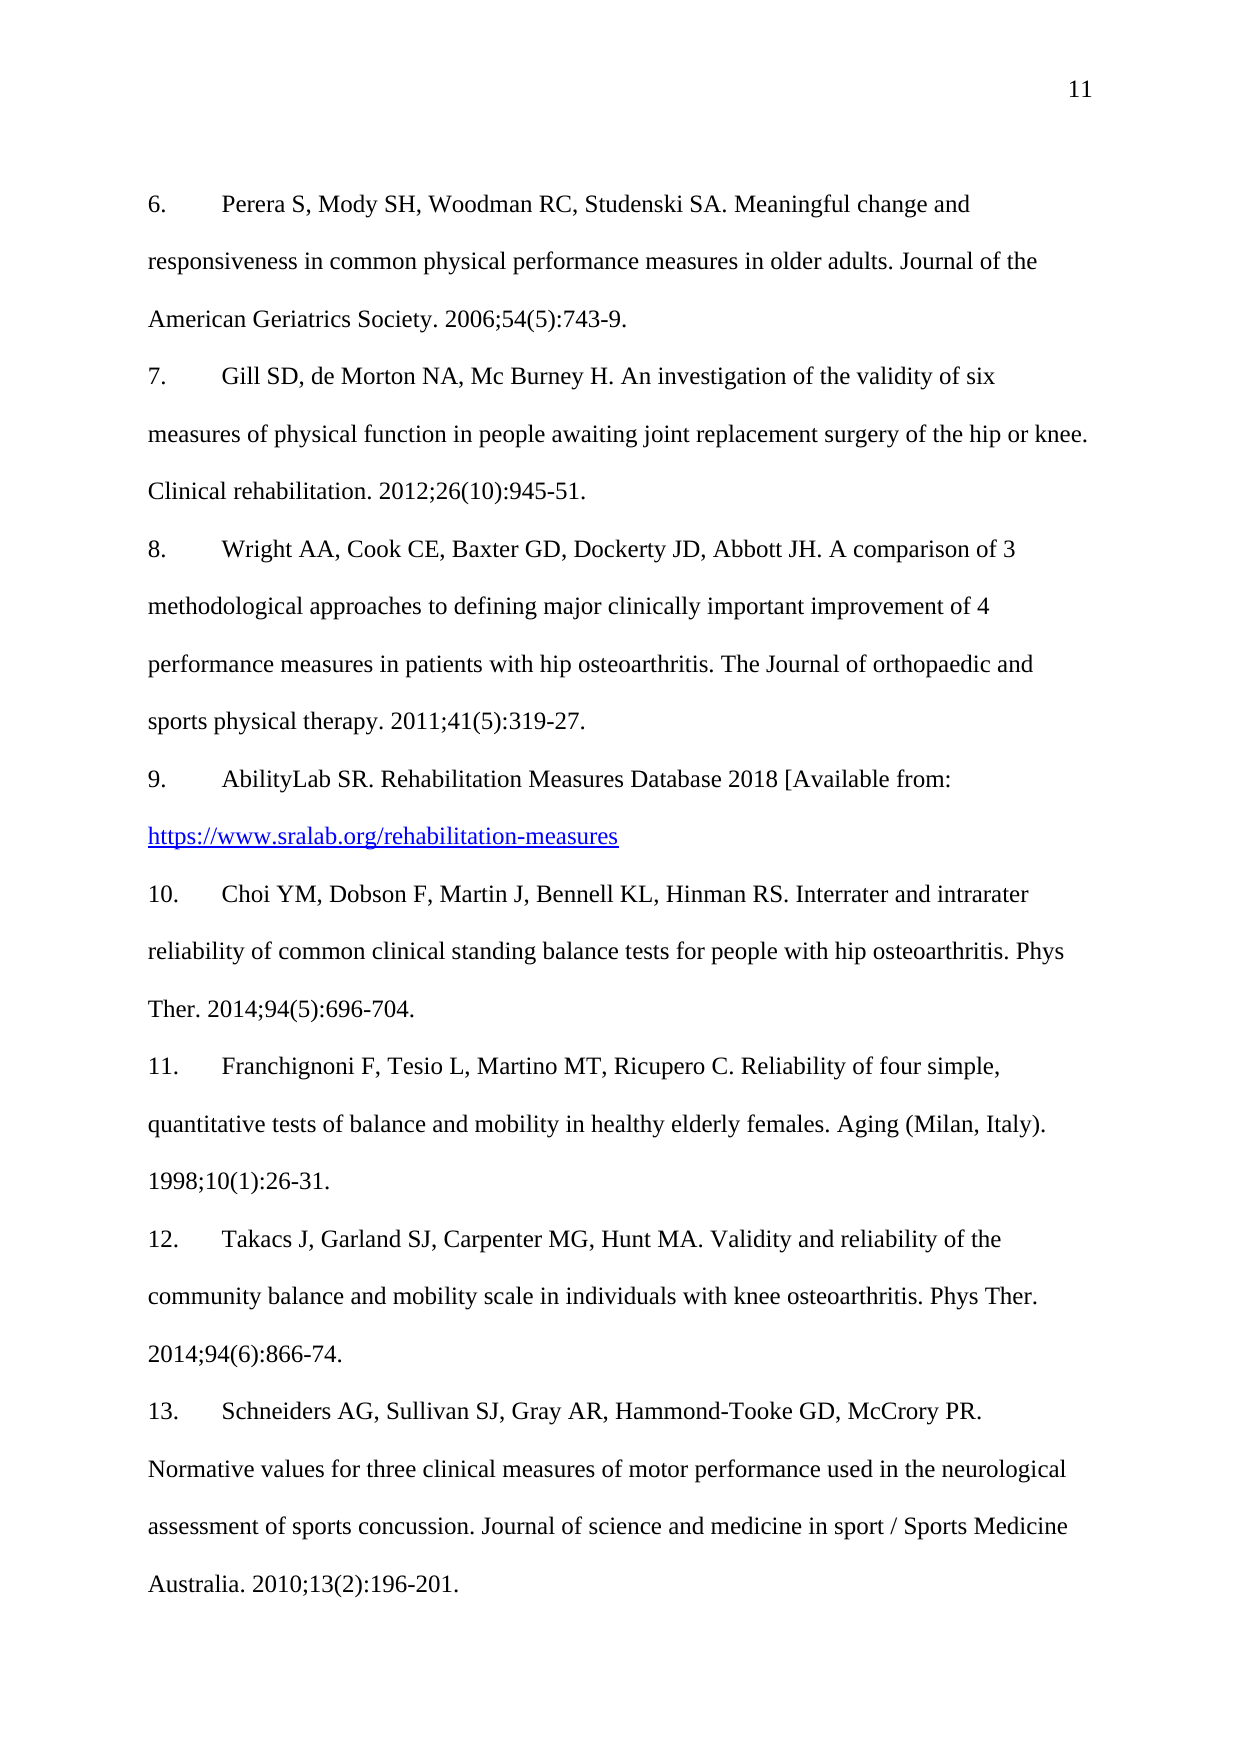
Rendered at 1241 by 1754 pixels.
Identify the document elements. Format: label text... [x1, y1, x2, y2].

text 8. Wright AA, Cook CE, Baxter GD, Dockerty JD, Abbott JH. A comparison of 3 methodological approaches to defining major clinically important improvement of 4 performance measures in patients with hip osteoarthritis. The Journal of orthopaedic and sports physical therapy. 2011;41(5):319-27. [148, 534, 1093, 735]
text 6. Perera S, Mody SH, Woodman RC, Studenski SA. Meaningful change and responsiveness in common physical performance measures in older adults. Journal of the American Geriatrics Society. 2006;54(5):743-9. [148, 189, 1093, 332]
text 11. Franchignoni F, Tesio L, Martino MT, Ricupero C. Reliability of four simple, quantitative tests of balance and mobility in healthy elderly females. Aging (Milan, Italy). 1998;10(1):26-31. [148, 1051, 1093, 1195]
text 9. AbilityLab SR. Rehabilitation Measures Database 2018 [Available from: https://www.sralab.org/rehabilitation-measures [148, 764, 1093, 850]
text 13. Schneiders AG, Sullivan SJ, Gray AR, Hammond-Tooke GD, McCrory PR. Normative values for three clinical measures of motor performance used in the neurological assessment of sports concussion. Journal of science and medicine in sport / Sports Medicine Australia. 2010;13(2):196-201. [148, 1396, 1093, 1597]
text 10. Choi YM, Dobson F, Martin J, Bennell KL, Hinman RS. Interrater and intrarater reliability of common clinical standing balance tests for people with hip osteoarthritis. Phys Ther. 2014;94(5):696-704. [148, 879, 1093, 1022]
text 12. Takacs J, Garland SJ, Carpenter MG, Hunt MA. Validity and reliability of the community balance and mobility scale in individuals with knee osteoarthritis. Phys Ther. 2014;94(6):866-74. [148, 1224, 1093, 1367]
text 7. Gill SD, de Morton NA, Mc Burney H. An investigation of the validity of six measures of physical function in people awaiting joint replacement surgery of the hip or knee. Clinical rehabilitation. 2012;26(10):945-51. [148, 361, 1093, 505]
